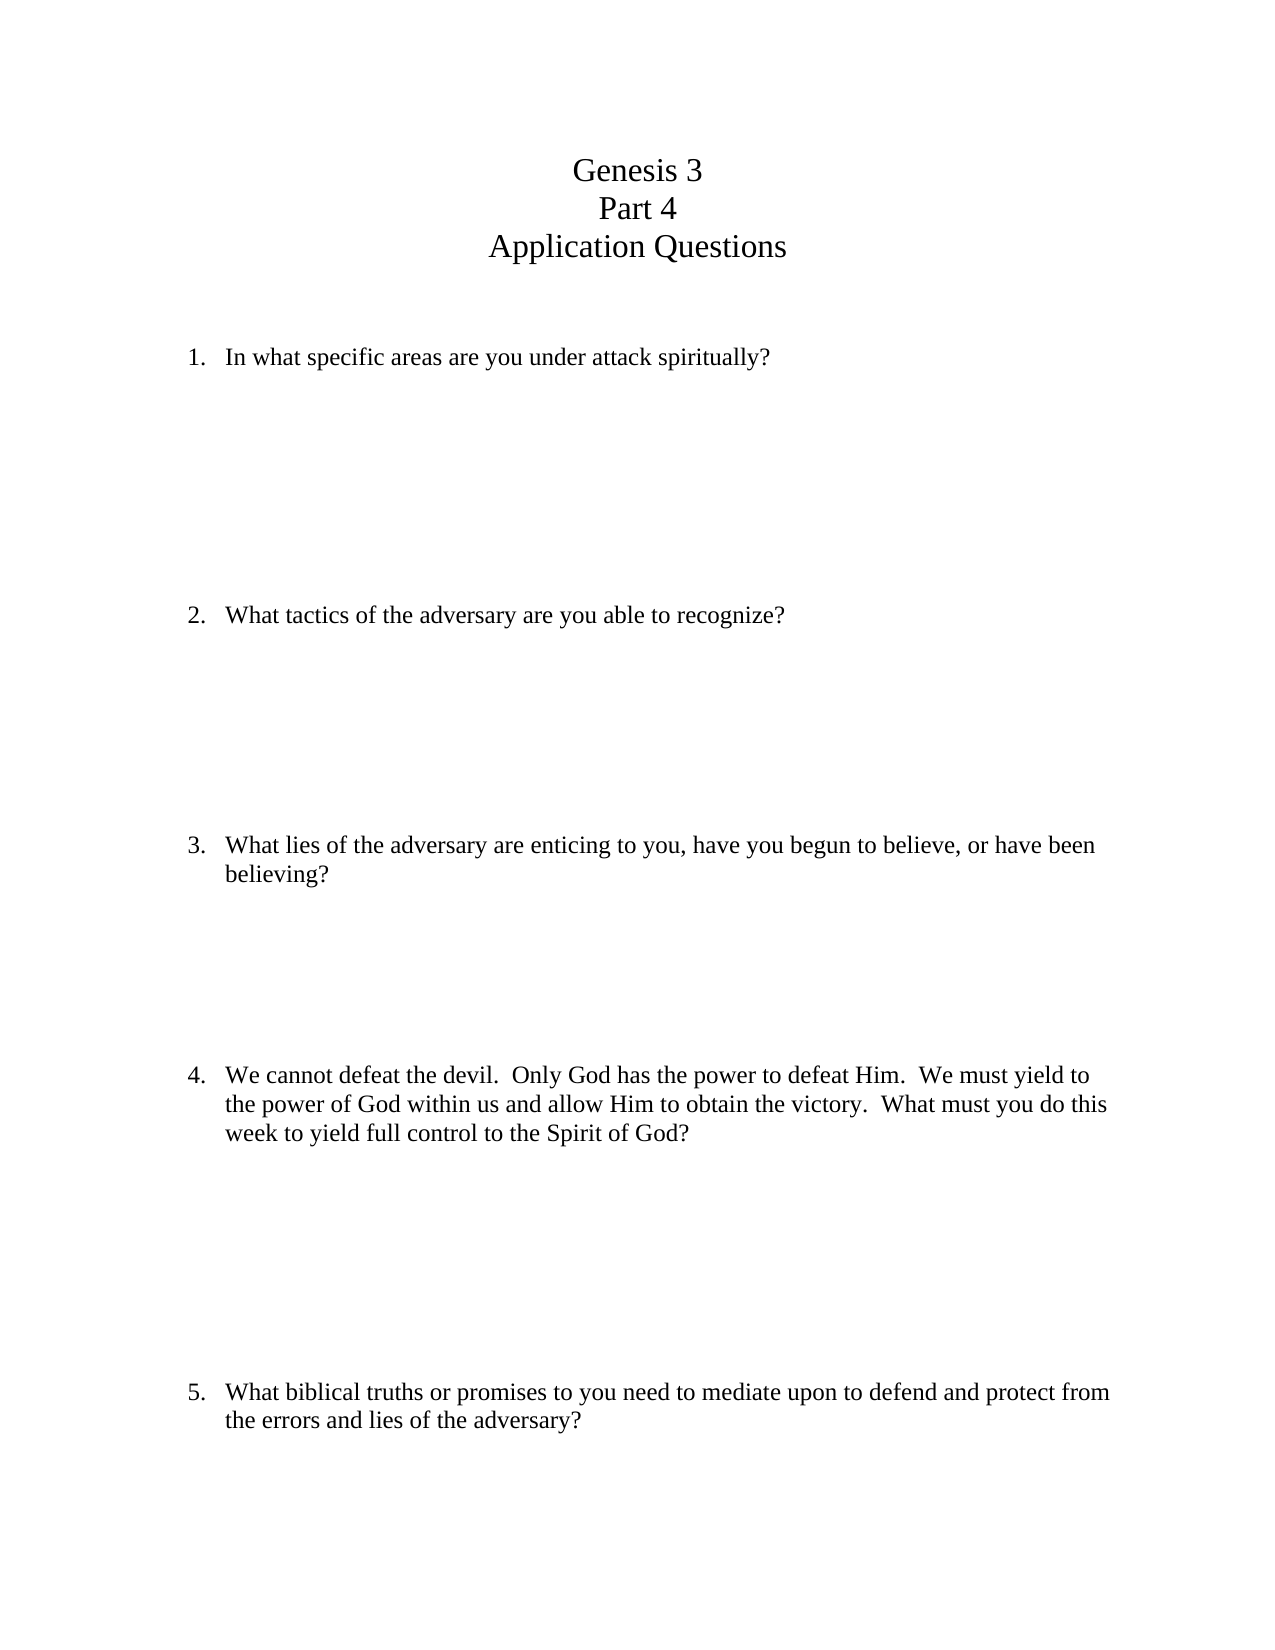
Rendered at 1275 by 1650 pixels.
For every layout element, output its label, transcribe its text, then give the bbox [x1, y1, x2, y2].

list What biblical truths or promises to you need to mediate upon to defend and protect from the errors and lies of the adversary? [187, 1377, 1125, 1434]
list What lies of the adversary are enticing to you, have you begun to believe, or have been believing? [187, 830, 1125, 888]
list We cannot defeat the devil. Only God has the power to defeat Him. We must yield to the power of God within us and allow Him to obtain the victory. What must you do this week to yield full control to the Spirit of God? [187, 1060, 1125, 1147]
text Application Questions [150, 227, 1125, 265]
list What tactics of the adversary are you able to recognize? [187, 600, 1125, 629]
text Part 4 [150, 188, 1125, 227]
list In what specific areas are you under attack spiritually? [187, 342, 1125, 370]
text Genesis 3 [150, 150, 1125, 188]
